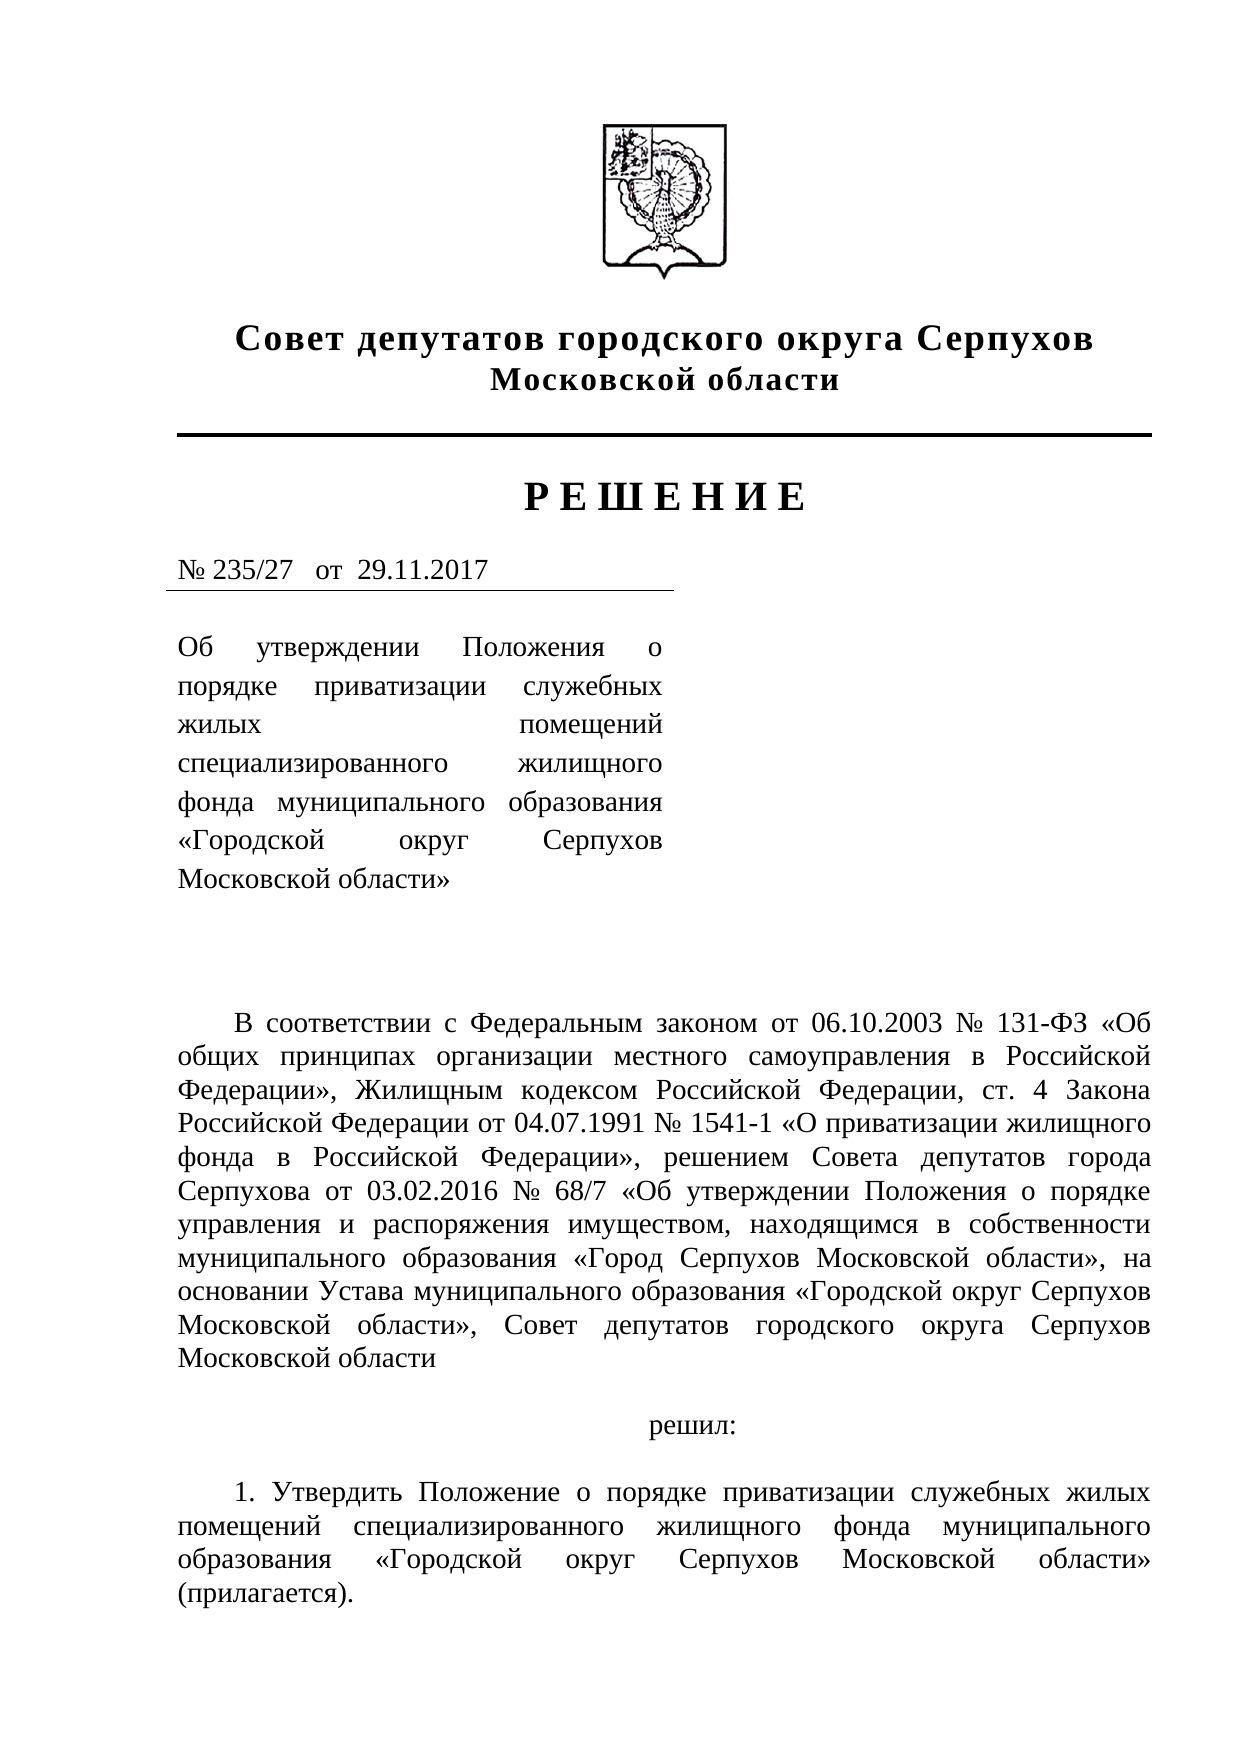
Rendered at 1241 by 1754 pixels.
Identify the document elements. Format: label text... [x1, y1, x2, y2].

text РЕШЕНИЕ [177, 471, 1152, 519]
text Совет депутатов городского округа Серпухов [177, 316, 1152, 359]
table_header № 235/27 от 29.11.2017 [166, 553, 674, 590]
text Московской области [177, 359, 1152, 397]
text решил: [177, 1407, 1152, 1441]
picture [599, 118, 730, 283]
text В соответствии с Федеральным законом от 06.10.2003 № 131-ФЗ «Об общих принципах организации местного самоуправления в Российской Федерации», Жилищным кодексом Российской Федерации, ст. 4 Закона Российской Федерации от 04.07.1991 № 1541-1 «О приватизации жилищного фонда в Российской Федерации», решением Совета депутатов города Серпухова от 03.02.2016 № 68/7 «Об утверждении Положения о порядке управления и распоряжения имуществом, находящимся в собственности муниципального образования «Город Серпухов Московской области», на основании Устава муниципального образования «Городской округ Серпухов Московской области», Совет депутатов городского округа Серпухов Московской области [177, 1005, 1152, 1374]
text 1. Утвердить Положение о порядке приватизации служебных жилых помещений специализированного жилищного фонда муниципального образования «Городской округ Серпухов Московской области» (прилагается). [177, 1474, 1152, 1609]
table_cell Об утверждении Положения о порядке приватизации служебных жилых помещений специализированного жилищного фонда муниципального образования «Городской округ Серпухов Московской области» [166, 591, 674, 938]
